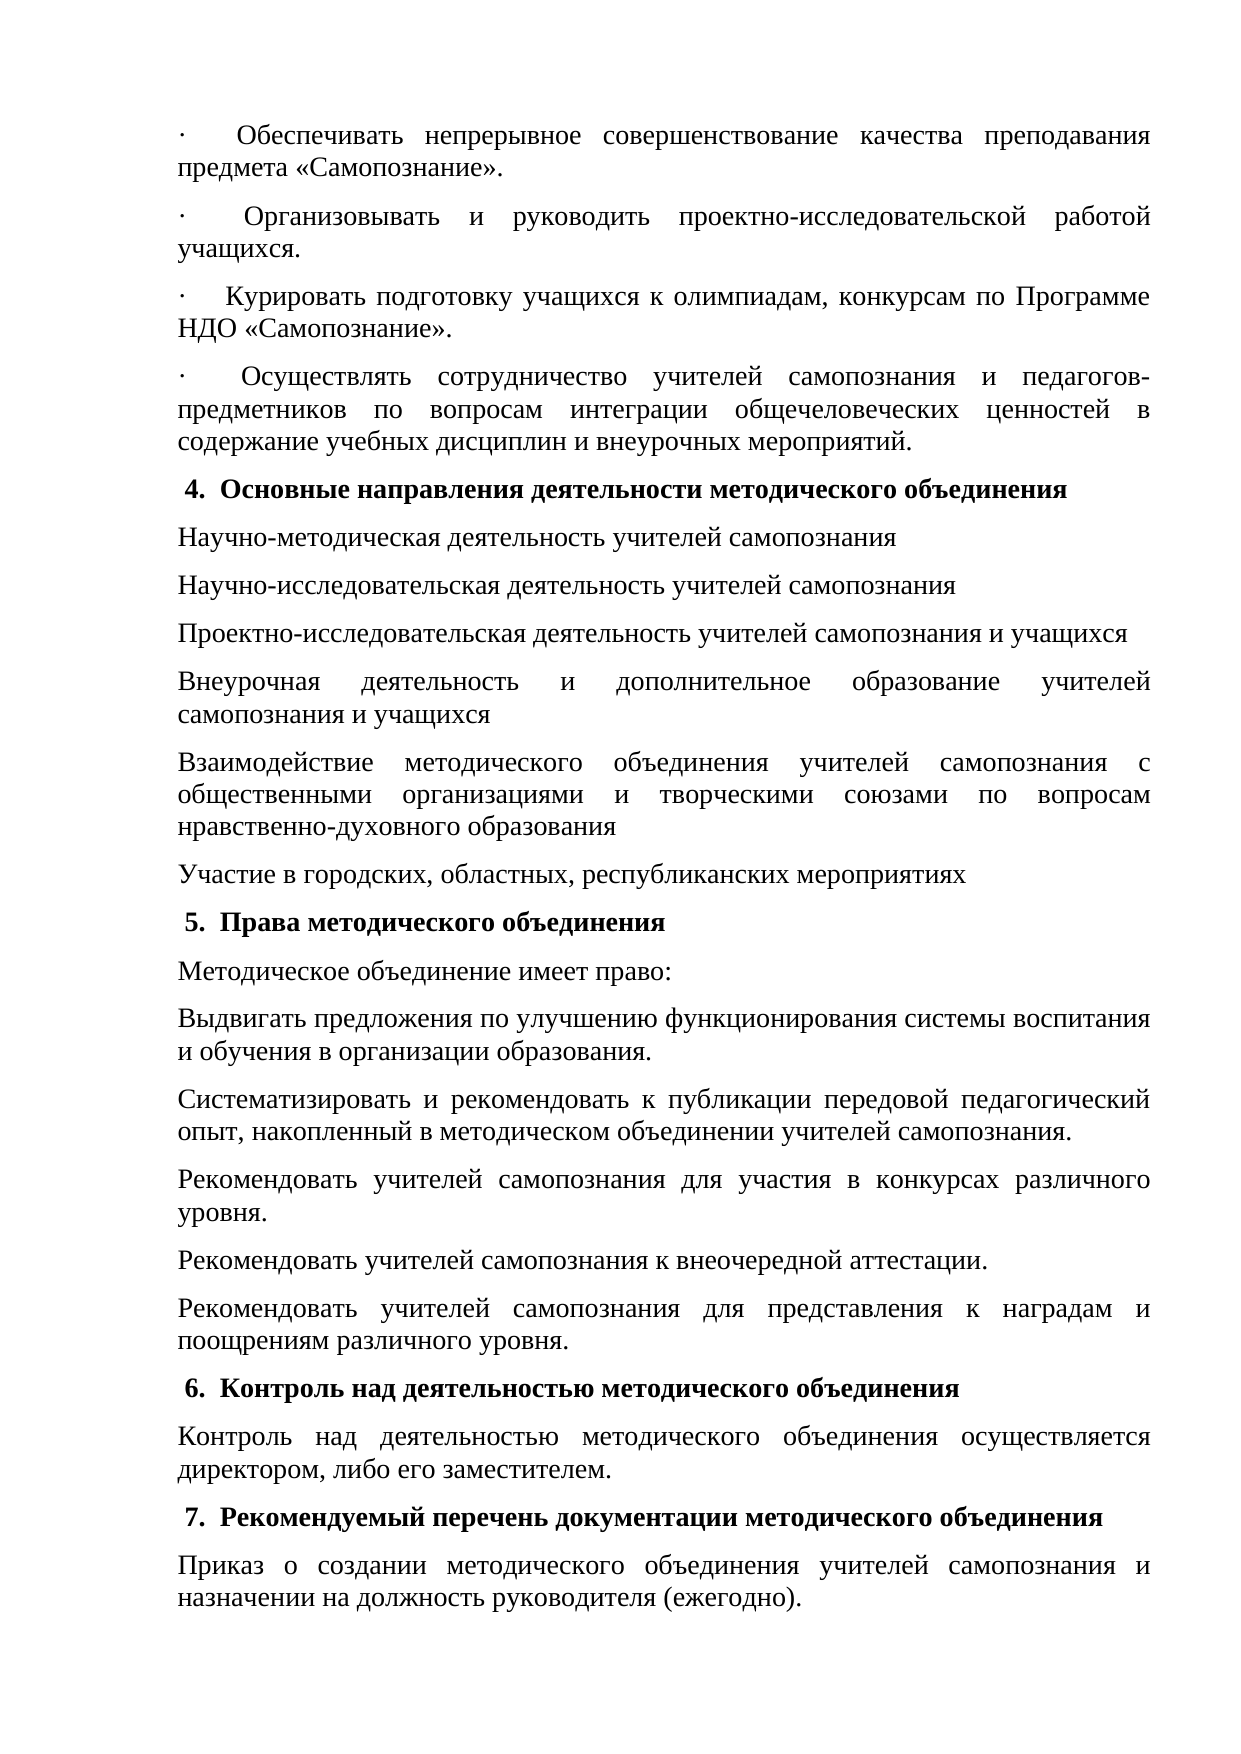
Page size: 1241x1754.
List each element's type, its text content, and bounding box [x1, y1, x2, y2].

text Приказ о создании методического объединения учителей самопознания и назначении на должность руководителя (ежегодно). [177, 1548, 1152, 1612]
text · Обеспечивать непрерывное совершенствование качества преподавания предмета «Самопознание». [177, 118, 1152, 183]
text Рекомендовать учителей самопознания для представления к наградам и поощрениям различного уровня. [177, 1291, 1152, 1356]
text 6. Контроль над деятельностью методического объединения [177, 1371, 1152, 1404]
text Рекомендовать учителей самопознания к внеочередной аттестации. [177, 1243, 1152, 1275]
text Взаимодействие методического объединения учителей самопознания с общественными организациями и творческими союзами по вопросам нравственно-духовного образования [177, 745, 1152, 842]
text Научно-методическая деятельность учителей самопознания [177, 520, 1152, 553]
text 5. Права методического объединения [177, 906, 1152, 938]
text · Осуществлять сотрудничество учителей самопознания и педагогов-предметников по вопросам интеграции общечеловеческих ценностей в содержание учебных дисциплин и внеурочных мероприятий. [177, 359, 1152, 457]
text Проектно-исследовательская деятельность учителей самопознания и учащихся [177, 616, 1152, 649]
text Методическое объединение имеет право: [177, 953, 1152, 986]
text Систематизировать и рекомендовать к публикации передовой педагогический опыт, накопленный в методическом объединении учителей самопознания. [177, 1082, 1152, 1147]
text Контроль над деятельностью методического объединения осуществляется директором, либо его заместителем. [177, 1419, 1152, 1484]
text Научно-исследовательская деятельность учителей самопознания [177, 568, 1152, 601]
text Внеурочная деятельность и дополнительное образование учителей самопознания и учащихся [177, 664, 1152, 729]
text Выдвигать предложения по улучшению функционирования системы воспитания и обучения в организации образования. [177, 1002, 1152, 1066]
text · Курировать подготовку учащихся к олимпиадам, конкурсам по Программе НДО «Самопознание». [177, 279, 1152, 344]
text · Организовывать и руководить проектно-исследовательской работой учащихся. [177, 198, 1152, 263]
text Рекомендовать учителей самопознания для участия в конкурсах различного уровня. [177, 1162, 1152, 1227]
text Участие в городских, областных, республиканских мероприятиях [177, 857, 1152, 890]
text 4. Основные направления деятельности методического объединения [177, 472, 1152, 504]
text 7. Рекомендуемый перечень документации методического объединения [177, 1500, 1152, 1532]
